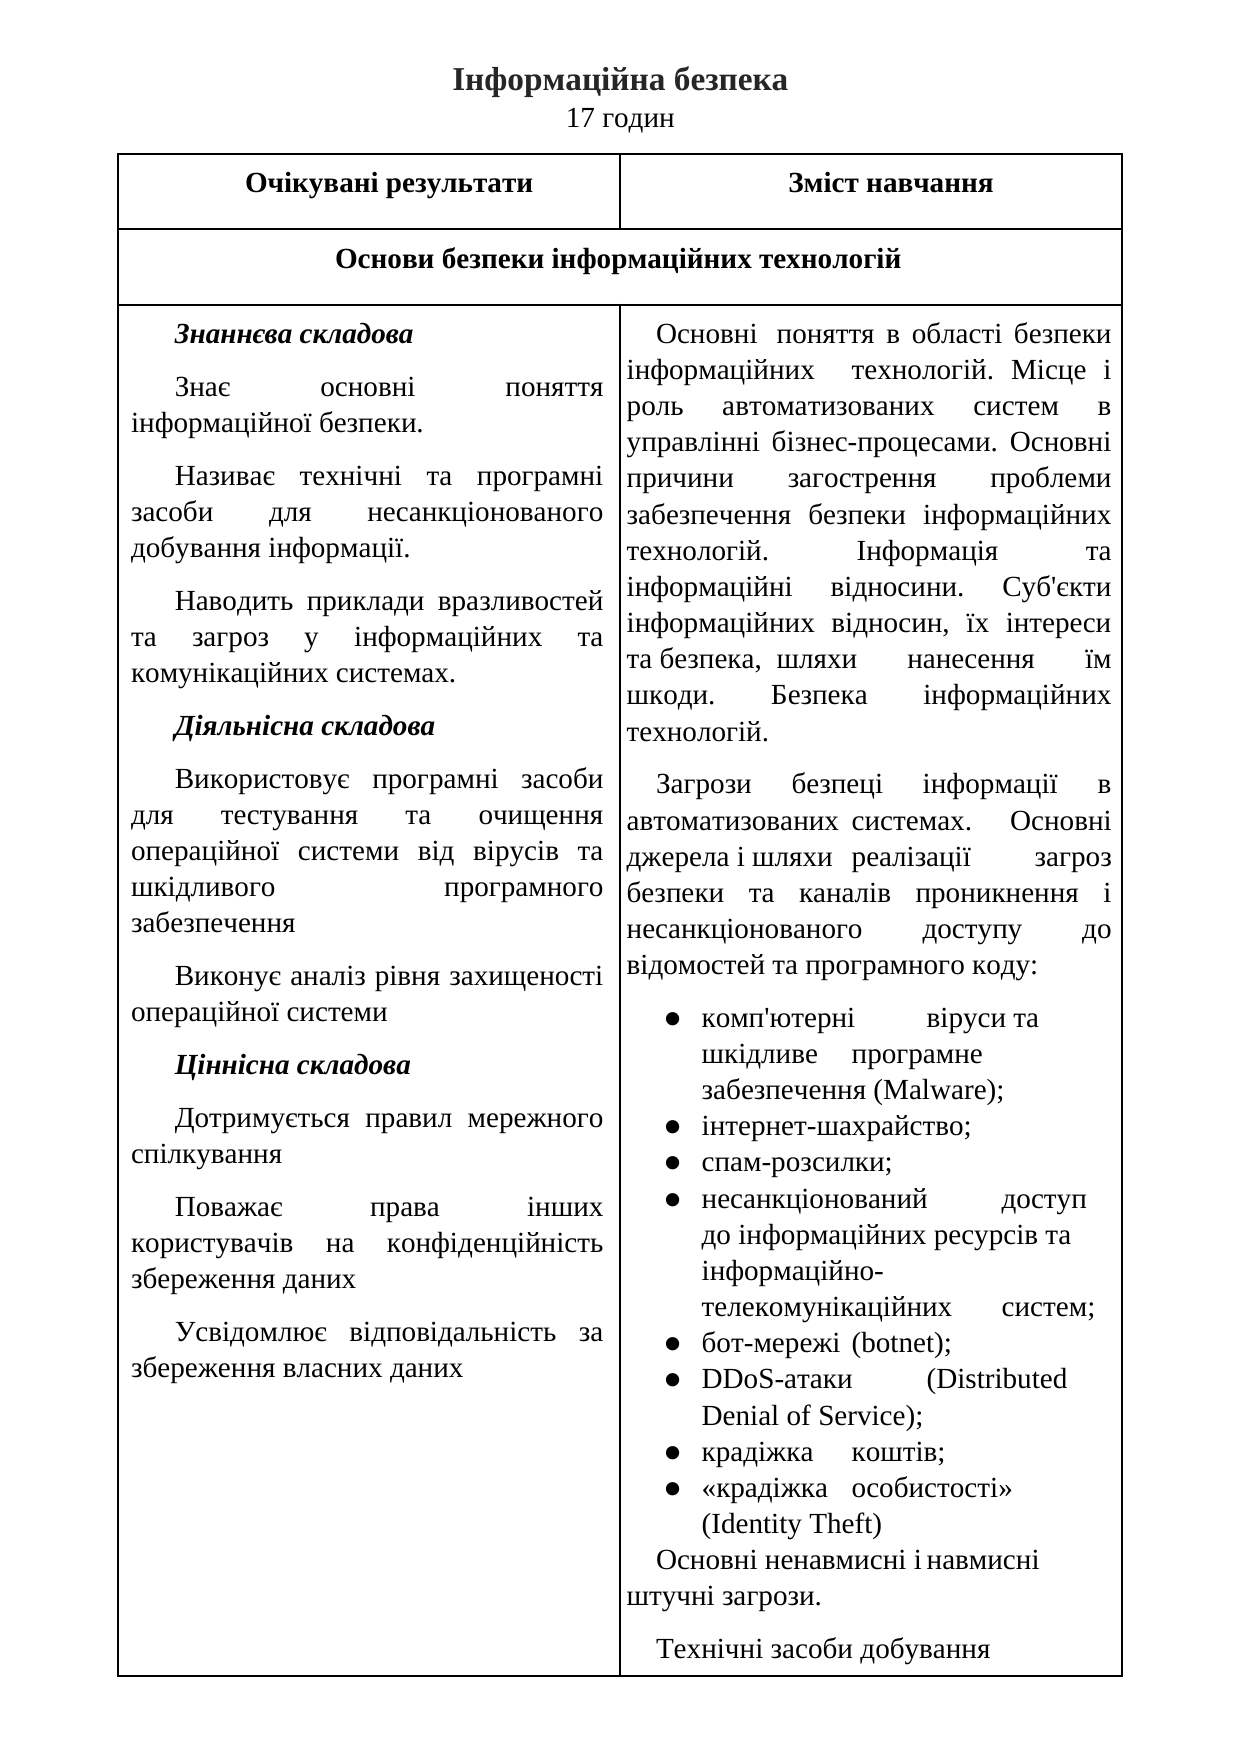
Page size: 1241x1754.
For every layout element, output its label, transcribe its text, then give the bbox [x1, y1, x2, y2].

table_cell Знаннєва складова Знає основні поняття інформаційної безпеки. Називає технічні та програмні засоби для несанкціонованого добування інформації. Наводить приклади вразливостей та загроз у інформаційних та комунікаційних системах. Діяльнісна складова Використовує програмні засоби для тестування та очищення операційної системи від вірусів та шкідливого програмного забезпечення Виконує аналіз рівня захищеності операційної системи Ціннісна складова Дотримується правил мережного спілкування Поважає права інших користувачів на конфіденційність збереження даних Усвідомлює відповідальність за збереження власних даних [119, 306, 619, 1675]
text 17 годин [118, 100, 1122, 134]
table_header Очікувані результати [119, 155, 619, 228]
table_cell Основні поняття в області безпеки інформаційних технологій. Місце і роль автоматизованих систем в управлінні бізнес-процесами. Основні причини загострення проблеми забезпечення безпеки інформаційних технологій. Інформація та інформаційні відносини. Суб'єкти інформаційних відносин, їх інтереси та безпека, шляхи нанесення їм шкоди. Безпека інформаційних технологій. Загрози безпеці інформації в автоматизованих системах. Основні джерела і шляхи реалізації загроз безпеки та каналів проникнення і несанкціонованого доступу до відомостей та програмного коду: комп'ютерні віруси та шкідливе програмне забезпечення (Malware); інтернет-шахрайство; спам-розсилки; несанкціонований доступ до інформаційних ресурсів та інформаційно-телекомунікаційних систем; бот-мережі (botnet); DDoS-атаки (Distributed Denial of Service); крадіжка коштів; «крадіжка особистості» (Identity Theft) Основні ненавмисні і навмисні штучні загрози. Технічні засоби добування інформації Програмні засоби добування інформації [621, 306, 1121, 1675]
table_cell Основи безпеки інформаційних технологій [119, 230, 1121, 303]
table_header Зміст навчання [621, 155, 1121, 228]
subtitle Інформаційна безпека [118, 59, 1122, 97]
